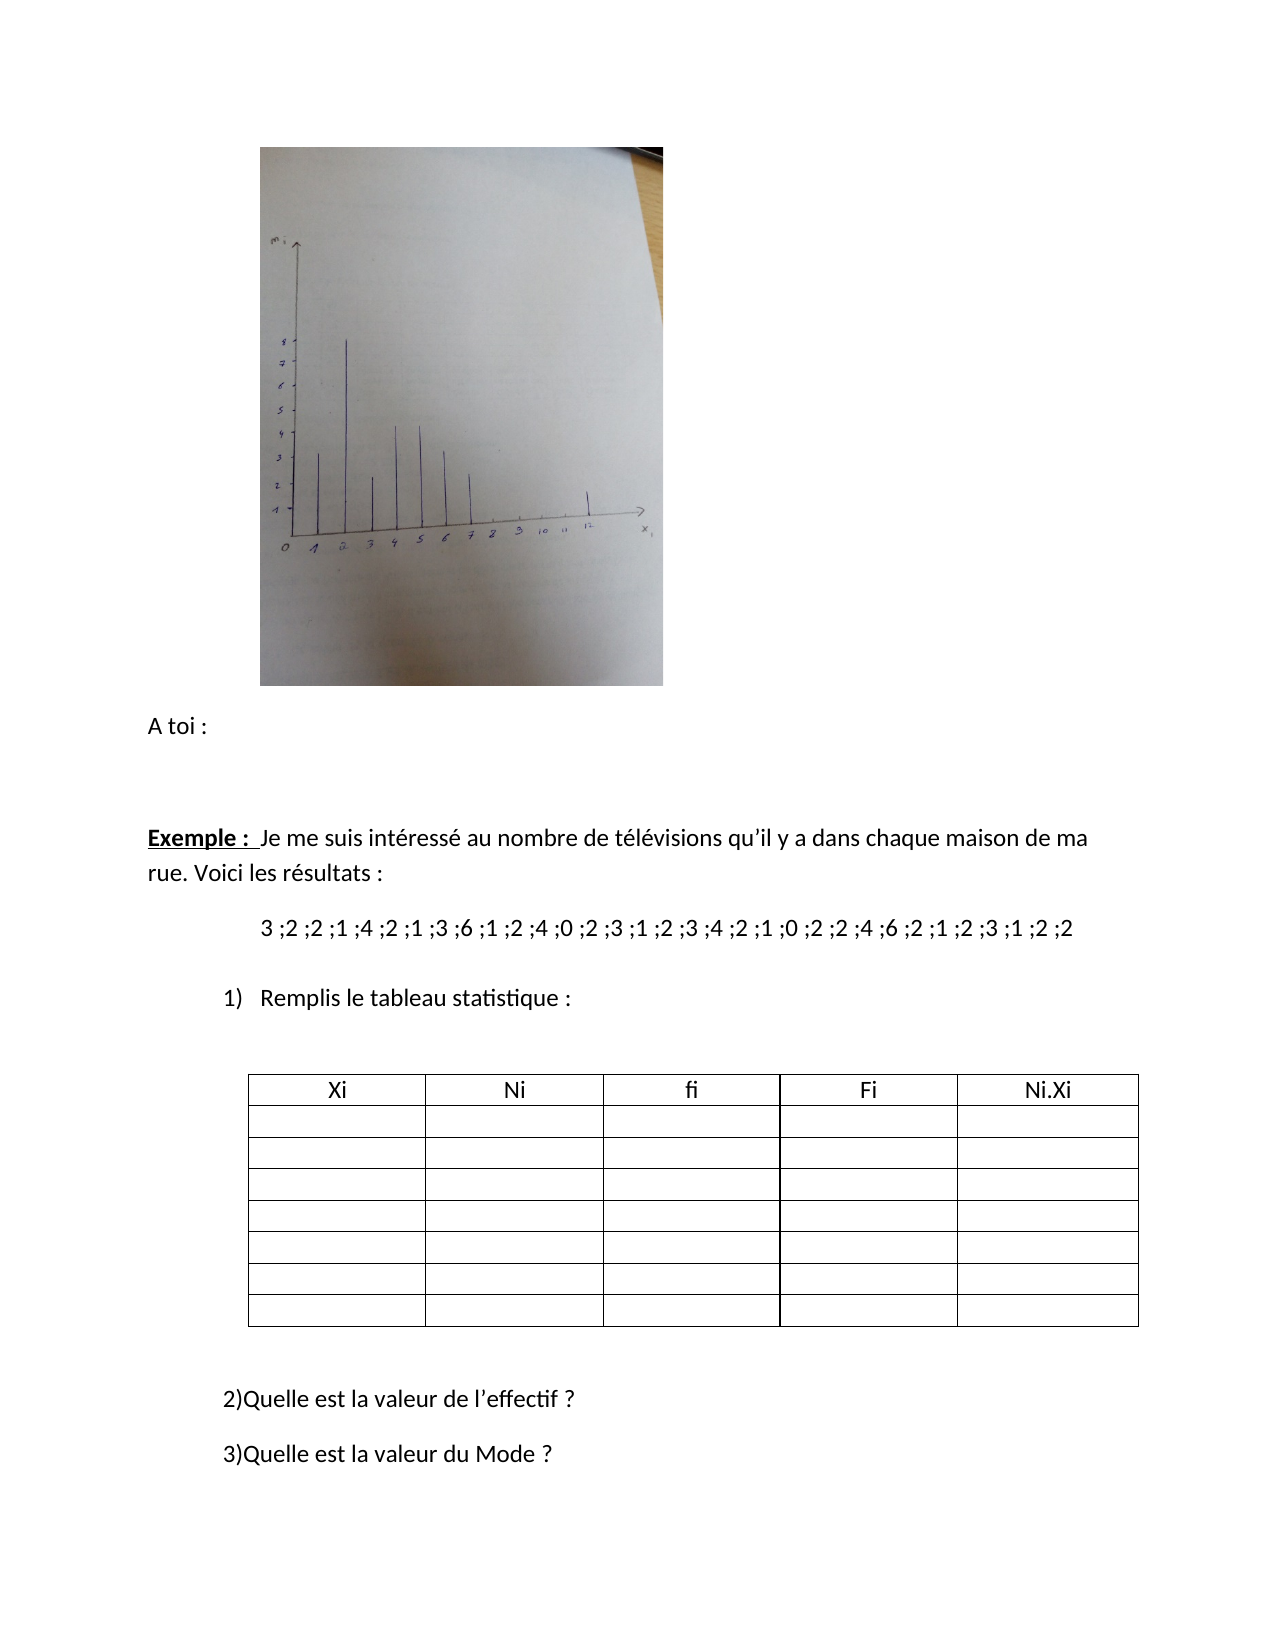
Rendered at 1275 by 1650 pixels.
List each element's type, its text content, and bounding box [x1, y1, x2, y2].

table_cell [249, 1295, 425, 1326]
text 3)Quelle est la valeur du Mode ? [223, 1439, 1127, 1469]
table_header Ni.Xi [958, 1075, 1138, 1105]
table_cell [781, 1264, 957, 1294]
table_cell [781, 1138, 957, 1168]
table_cell [781, 1169, 957, 1200]
table_cell [604, 1201, 779, 1231]
table_cell [249, 1169, 425, 1200]
table_cell [604, 1169, 779, 1200]
table_cell [604, 1138, 779, 1168]
table_cell [604, 1232, 779, 1263]
table_cell [604, 1106, 779, 1137]
picture [260, 147, 664, 686]
list Remplis le tableau statistique : [223, 983, 1127, 1013]
table_header Fi [781, 1075, 957, 1105]
table_cell [781, 1232, 957, 1263]
table_cell [958, 1201, 1138, 1231]
table_cell [426, 1106, 603, 1137]
table_cell [958, 1138, 1138, 1168]
table_cell [249, 1232, 425, 1263]
table_cell [781, 1295, 957, 1326]
table_cell [958, 1169, 1138, 1200]
text Exemple : Je me suis intéressé au nombre de télévisions qu’il y a dans chaque maison de ma rue. Voici les résultats : [148, 822, 1127, 887]
list 3 ;2 ;2 ;1 ;4 ;2 ;1 ;3 ;6 ;1 ;2 ;4 ;0 ;2 ;3 ;1 ;2 ;3 ;4 ;2 ;1 ;0 ;2 ;2 ;4 ;6 ;2 ;1 ;2 ;3 ;1 ;2 ;2 [260, 913, 1127, 943]
table_cell [426, 1232, 603, 1263]
table_cell [958, 1295, 1138, 1326]
text 2)Quelle est la valeur de l’effectif ? [223, 1383, 1127, 1413]
text A toi : [148, 710, 1127, 741]
table_cell [958, 1106, 1138, 1137]
table_cell [426, 1169, 603, 1200]
table_cell [249, 1264, 425, 1294]
table_header Xi [249, 1075, 425, 1105]
table_cell [249, 1138, 425, 1168]
table_cell [958, 1232, 1138, 1263]
table_header Ni [426, 1075, 603, 1105]
table_cell [958, 1264, 1138, 1294]
table_cell [426, 1264, 603, 1294]
table_cell [249, 1106, 425, 1137]
table_header fi [604, 1075, 779, 1105]
table_cell [426, 1201, 603, 1231]
table_cell [604, 1264, 779, 1294]
table_cell [426, 1138, 603, 1168]
table_cell [604, 1295, 779, 1326]
table_cell [781, 1201, 957, 1231]
table_cell [426, 1295, 603, 1326]
table_cell [781, 1106, 957, 1137]
table_cell [249, 1201, 425, 1231]
